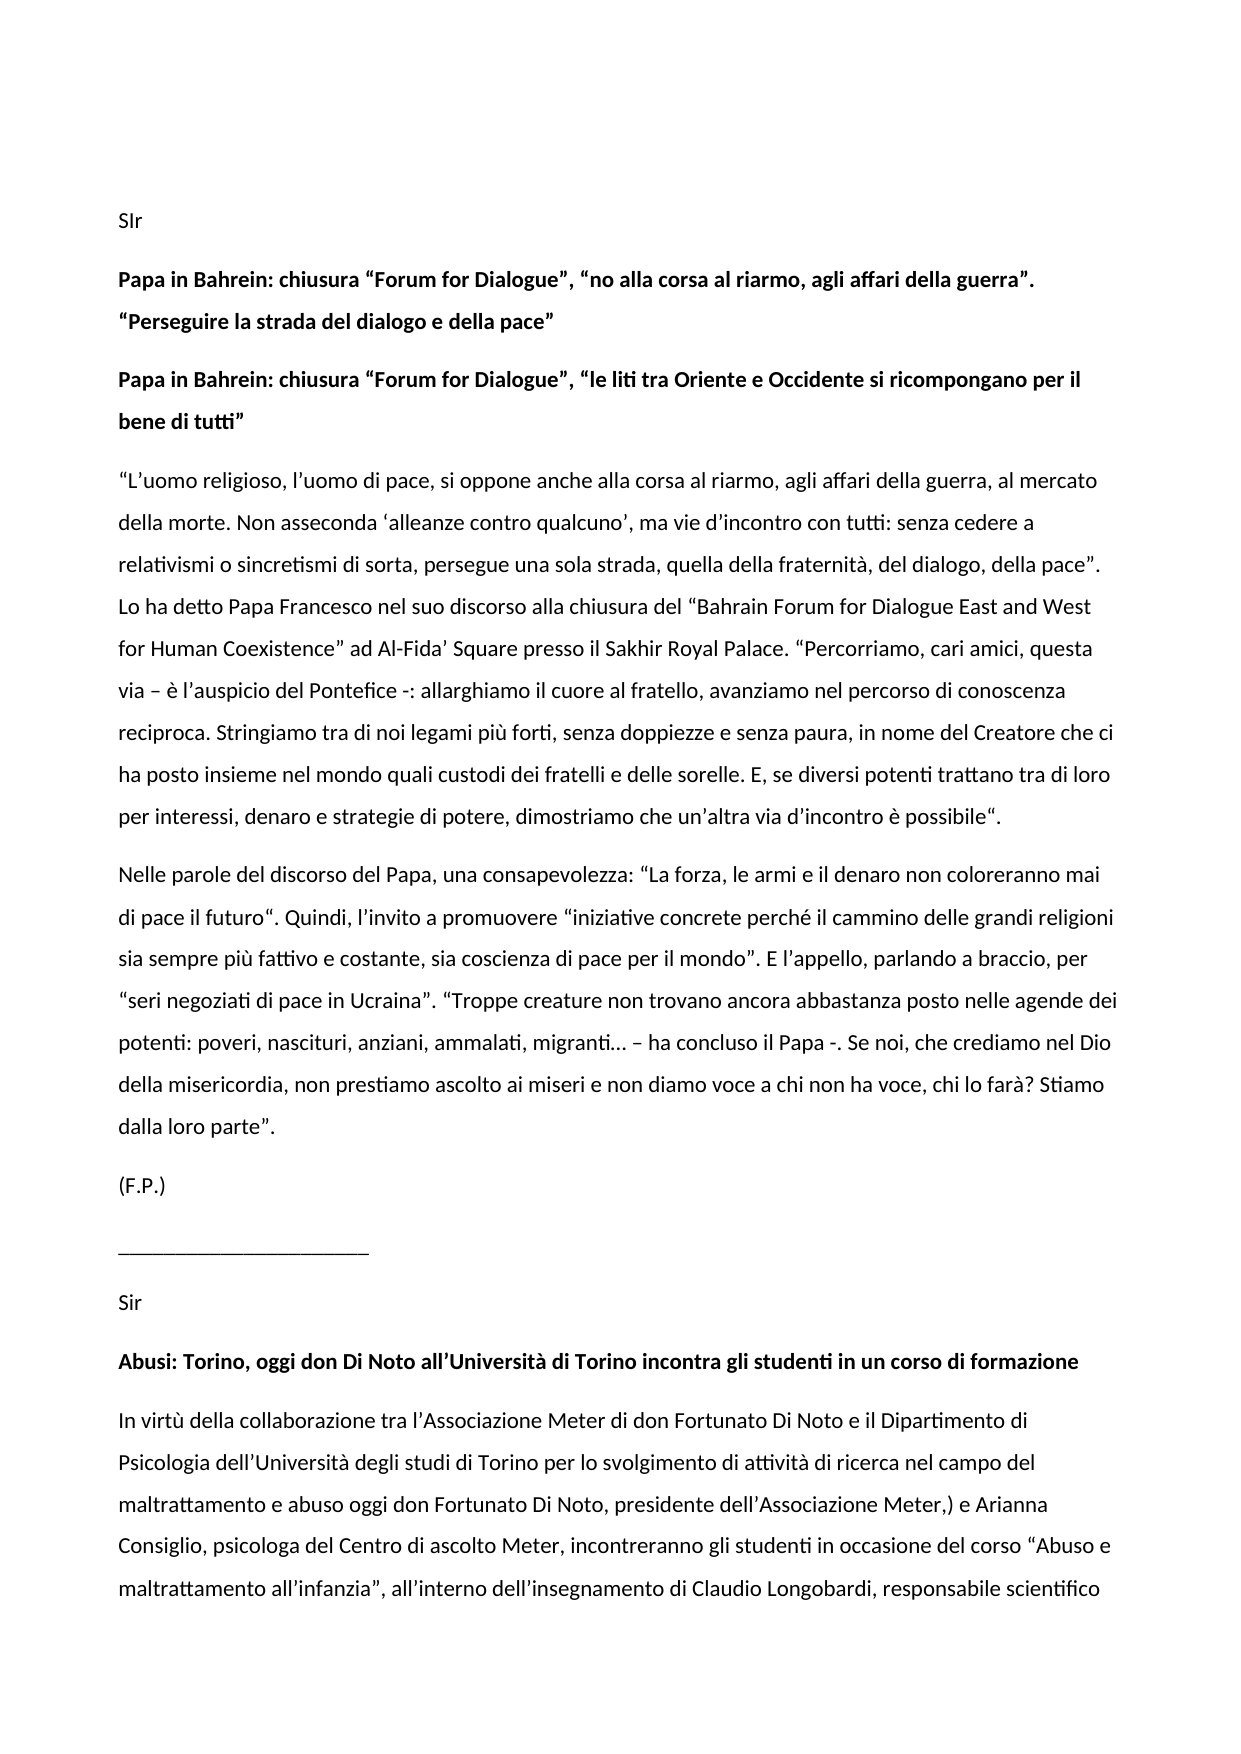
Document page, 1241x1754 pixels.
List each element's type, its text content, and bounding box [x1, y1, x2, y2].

text Papa in Bahrein: chiusura “Forum for Dialogue”, “le liti tra Oriente e Occidente si ricompongano per il bene di tutti” [118, 366, 1122, 436]
text Abusi: Torino, oggi don Di Noto all’Università di Torino incontra gli studenti in un corso di formazione [118, 1347, 1122, 1375]
text Papa in Bahrein: chiusura “Forum for Dialogue”, “no alla corsa al riarmo, agli affari della guerra”. “Perseguire la strada del dialogo e della pace” [118, 265, 1122, 335]
text SIr [118, 206, 1122, 234]
text “L’uomo religioso, l’uomo di pace, si oppone anche alla corsa al riarmo, agli affari della guerra, al mercato della morte. Non asseconda ‘alleanze contro qualcuno’, ma vie d’incontro con tutti: senza cedere a relativismi o sincretismi di sorta, persegue una sola strada, quella della fraternità, del dialogo, della pace”. Lo ha detto Papa Francesco nel suo discorso alla chiusura del “Bahrain Forum for Dialogue East and West for Human Coexistence” ad Al-Fida’ Square presso il Sakhir Royal Palace. “Percorriamo, cari amici, questa via – è l’auspicio del Pontefice -: allarghiamo il cuore al fratello, avanziamo nel percorso di conoscenza reciproca. Stringiamo tra di noi legami più forti, senza doppiezze e senza paura, in nome del Creatore che ci ha posto insieme nel mondo quali custodi dei fratelli e delle sorelle. E, se diversi potenti trattano tra di loro per interessi, denaro e strategie di potere, dimostriamo che un’altra via d’incontro è possibile“. [118, 466, 1122, 830]
text Nelle parole del discorso del Papa, una consapevolezza: “La forza, le armi e il denaro non coloreranno mai di pace il futuro“. Quindi, l’invito a promuovere “iniziative concrete perché il cammino delle grandi religioni sia sempre più fattivo e costante, sia coscienza di pace per il mondo”. E l’appello, parlando a braccio, per “seri negoziati di pace in Ucraina”. “Troppe creature non trovano ancora abbastanza posto nelle agende dei potenti: poveri, nascituri, anziani, ammalati, migranti… – ha concluso il Papa -. Se noi, che crediamo nel Dio della misericordia, non prestiamo ascolto ai miseri e non diamo voce a chi non ha voce, chi lo farà? Stiamo dalla loro parte”. [118, 861, 1122, 1141]
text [118, 1406, 1122, 1602]
text (F.P.) [118, 1171, 1122, 1199]
text ______________________ [118, 1230, 1122, 1258]
text Sir [118, 1288, 1122, 1316]
